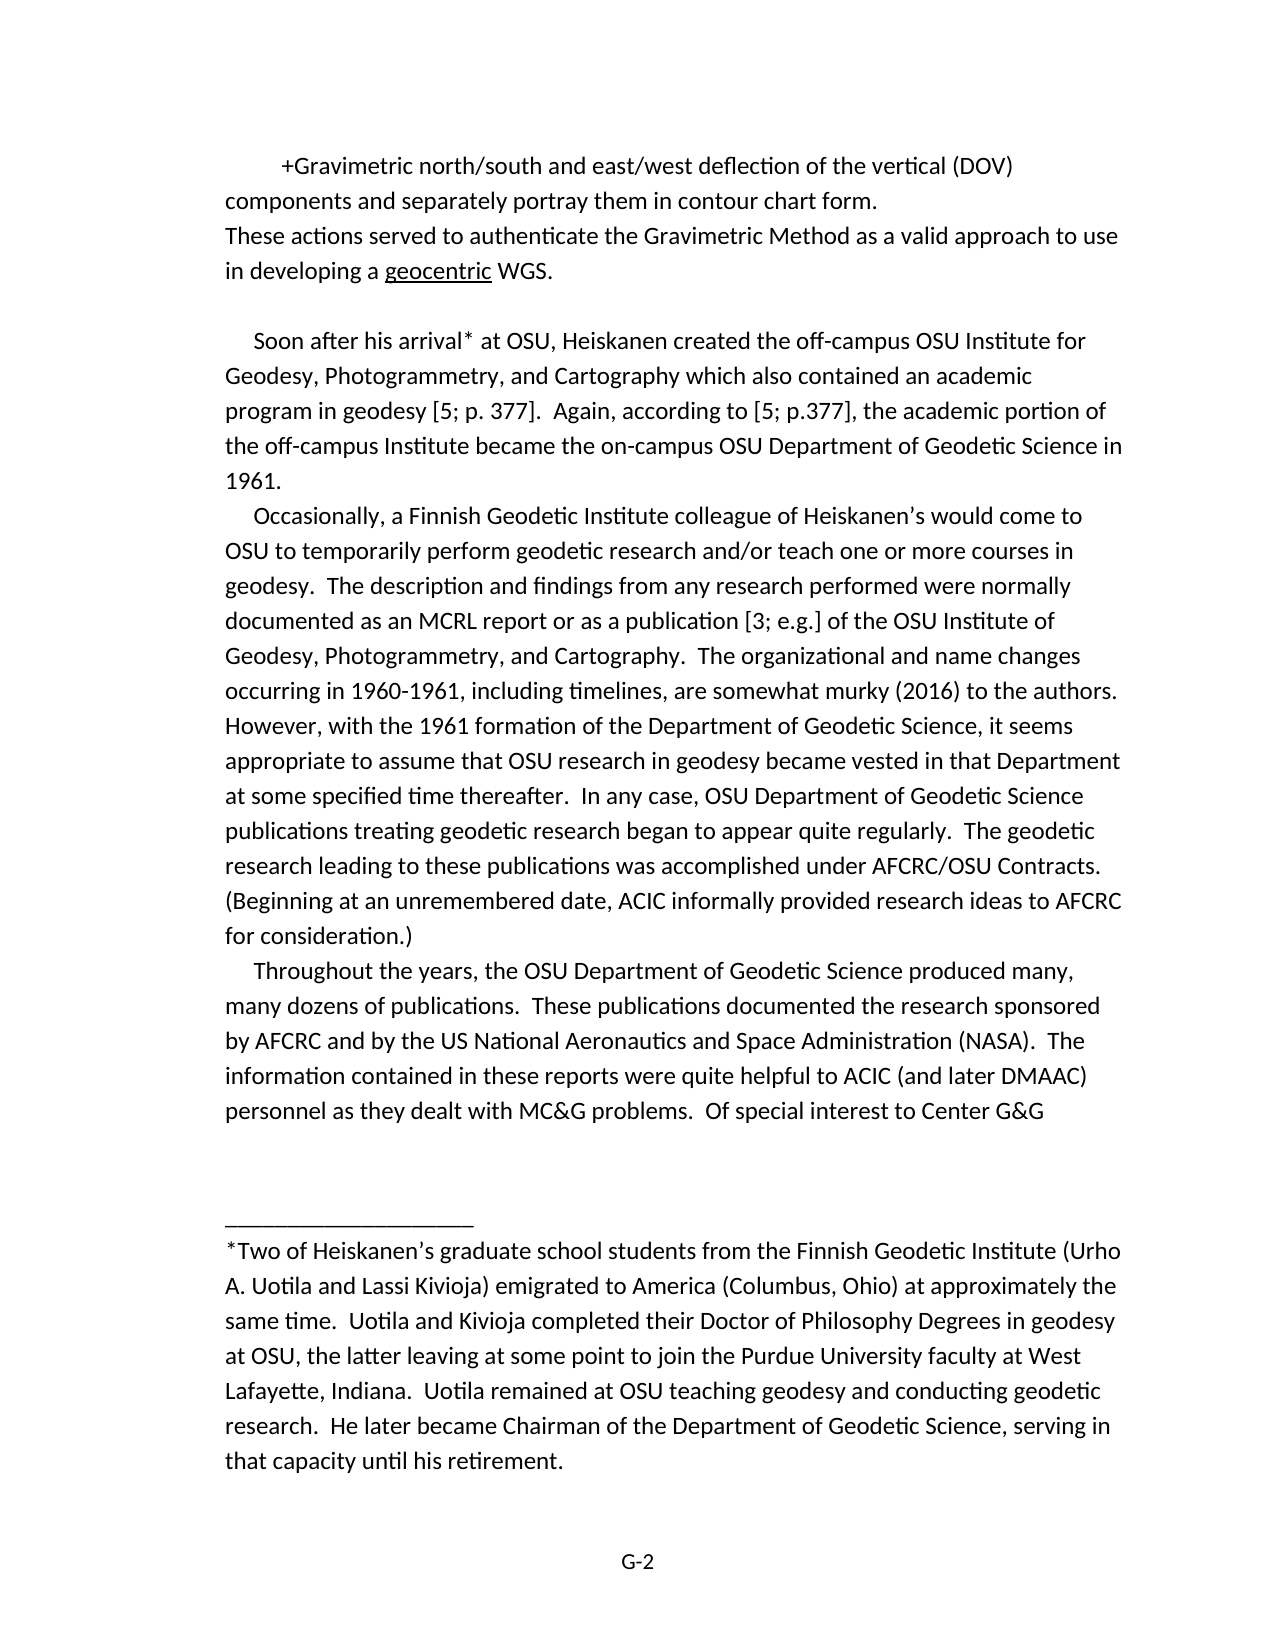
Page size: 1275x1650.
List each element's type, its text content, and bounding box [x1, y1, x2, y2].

list Throughout the years, the OSU Department of Geodetic Science produced many, many dozens of publications. These publications documented the research sponsored by AFCRC and by the US National Aeronautics and Space Administration (NASA). The information contained in these reports were quite helpful to ACIC (and later DMAAC) personnel as they dealt with MC&G problems. Of special interest to Center G&G [225, 955, 1125, 1126]
list Occasionally, a Finnish Geodetic Institute colleague of Heiskanen’s would come to OSU to temporarily perform geodetic research and/or teach one or more courses in geodesy. The description and findings from any research performed were normally documented as an MCRL report or as a publication [3; e.g.] of the OSU Institute of Geodesy, Photogrammetry, and Cartography. The organizational and name changes occurring in 1960-1961, including timelines, are somewhat murky (2016) to the authors. However, with the 1961 formation of the Department of Geodetic Science, it seems appropriate to assume that OSU research in geodesy became vested in that Department at some specified time thereafter. In any case, OSU Department of Geodetic Science publications treating geodetic research began to appear quite regularly. The geodetic research leading to these publications was accomplished under AFCRC/OSU Contracts. (Beginning at an unremembered date, ACIC informally provided research ideas to AFCRC for consideration.) [225, 500, 1125, 951]
list *Two of Heiskanen’s graduate school students from the Finnish Geodetic Institute (Urho A. Uotila and Lassi Kivioja) emigrated to America (Columbus, Ohio) at approximately the same time. Uotila and Kivioja completed their Doctor of Philosophy Degrees in geodesy at OSU, the latter leaving at some point to join the Purdue University faculty at West Lafayette, Indiana. Uotila remained at OSU teaching geodesy and conducting geodetic research. He later became Chairman of the Department of Geodetic Science, serving in that capacity until his retirement. [225, 1235, 1125, 1476]
list Soon after his arrival* at OSU, Heiskanen created the off-campus OSU Institute for Geodesy, Photogrammetry, and Cartography which also contained an academic program in geodesy [5; p. 377]. Again, according to [5; p.377], the academic portion of the off-campus Institute became the on-campus OSU Department of Geodetic Science in 1961. [225, 325, 1125, 496]
list ____________________ [225, 1200, 1125, 1231]
list +Gravimetric north/south and east/west deflection of the vertical (DOV) components and separately portray them in contour chart form. [225, 150, 1125, 216]
list These actions served to authenticate the Gravimetric Method as a valid approach to use in developing a geocentric WGS. [225, 220, 1125, 286]
